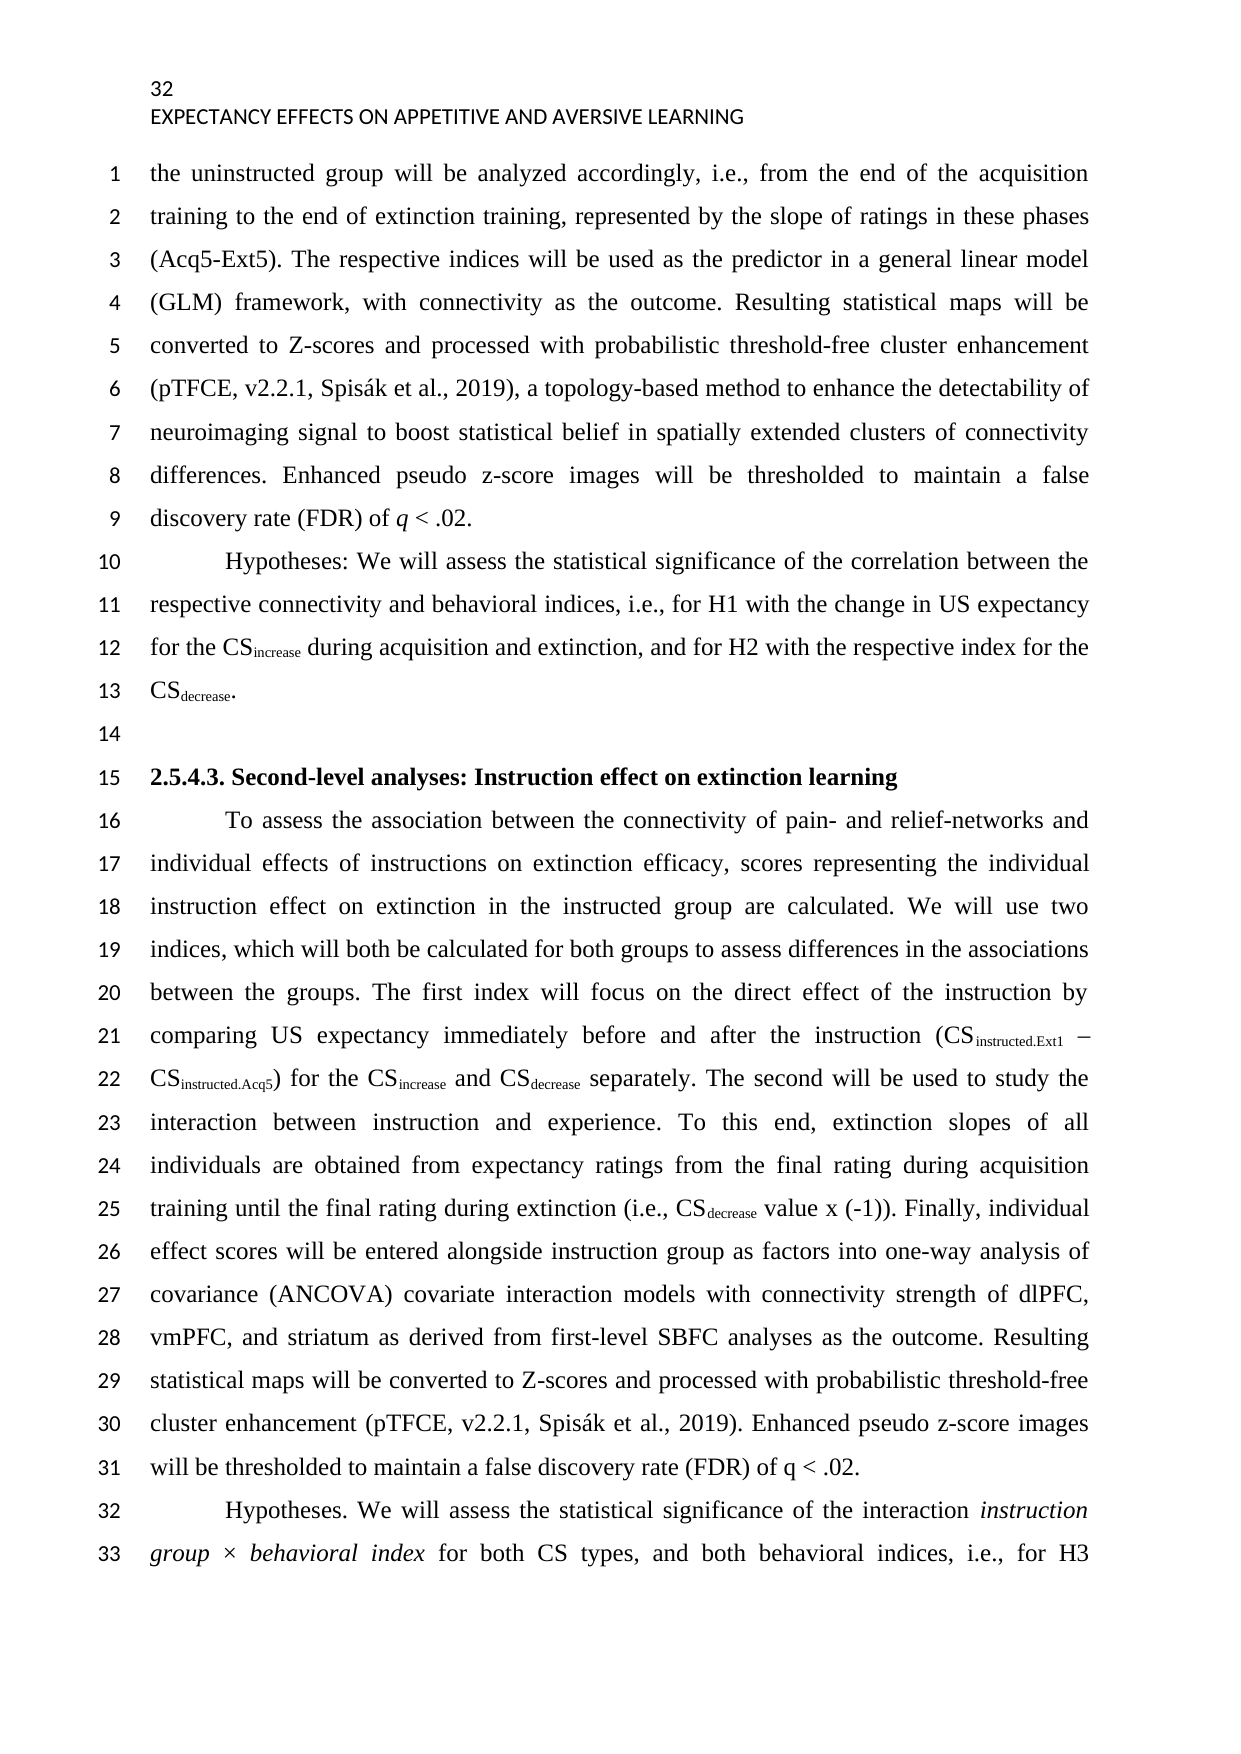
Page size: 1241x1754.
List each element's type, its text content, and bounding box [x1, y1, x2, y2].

text Hypotheses: We will assess the statistical significance of the correlation between the respective connectivity and behavioral indices, i.e., for H1 with the change in US expectancy for the CSincrease during acquisition and extinction, and for H2 with the respective index for the CSdecrease. [150, 546, 1090, 704]
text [150, 1495, 1090, 1567]
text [150, 158, 1090, 532]
text To assess the association between the connectivity of pain- and relief-networks and individual effects of instructions on extinction efficacy, scores representing the individual instruction effect on extinction in the instructed group are calculated. We will use two indices, which will both be calculated for both groups to assess differences in the associations between the groups. The first index will focus on the direct effect of the instruction by comparing US expectancy immediately before and after the instruction (CSinstructed.Ext1 – CSinstructed.Acq5) for the CSincrease and CSdecrease separately. The second will be used to study the interaction between instruction and experience. To this end, extinction slopes of all individuals are obtained from expectancy ratings from the final rating during acquisition training until the final rating during extinction (i.e., CSdecrease value x (-1)). Finally, individual effect scores will be entered alongside instruction group as factors into one-way analysis of covariance (ANCOVA) covariate interaction models with connectivity strength of dlPFC, vmPFC, and striatum as derived from first-level SBFC analyses as the outcome. Resulting statistical maps will be converted to Z-scores and processed with probabilistic threshold-free cluster enhancement (pTFCE, v2.2.1, Spisák et al., 2019). Enhanced pseudo z-score images will be thresholded to maintain a false discovery rate (FDR) of q < .02. [150, 805, 1090, 1480]
text 2.5.4.3. Second-level analyses: Instruction effect on extinction learning [150, 762, 1090, 790]
